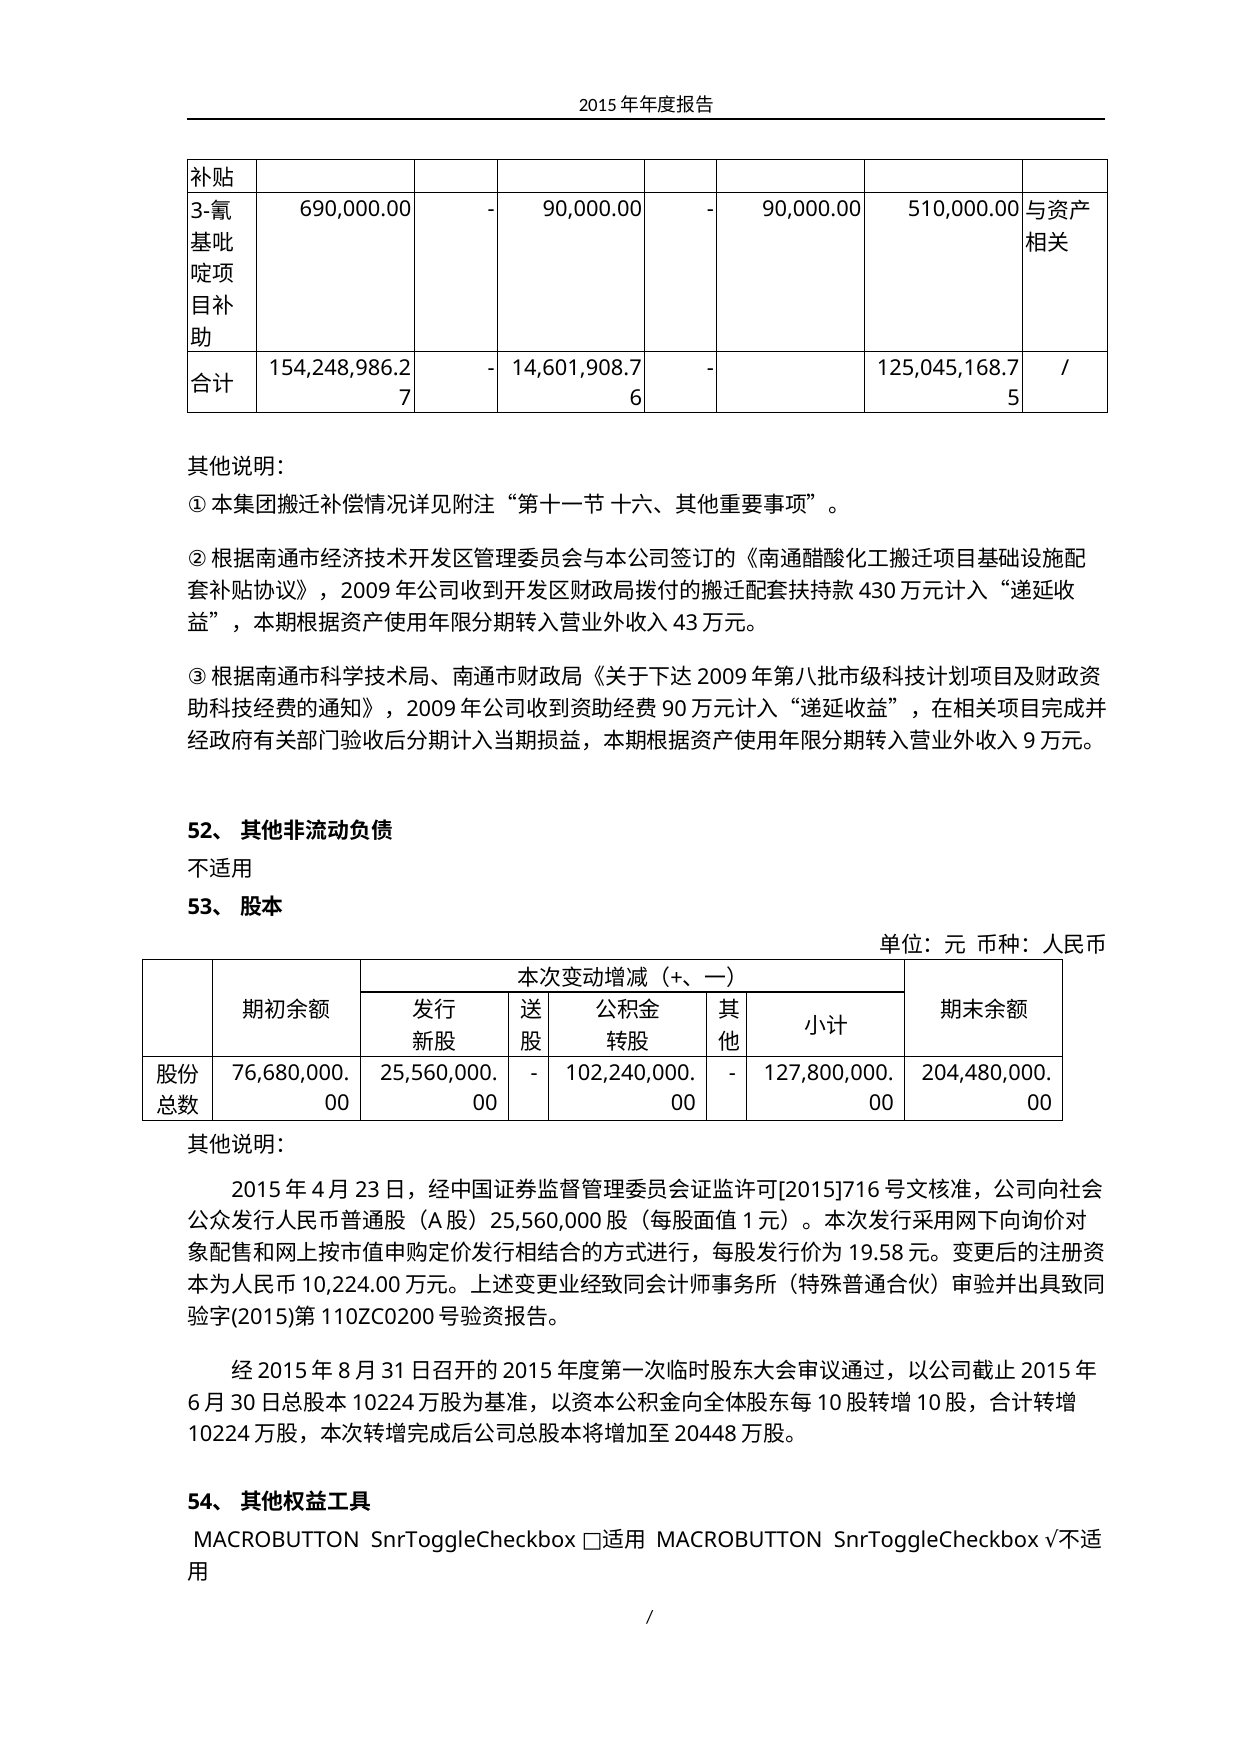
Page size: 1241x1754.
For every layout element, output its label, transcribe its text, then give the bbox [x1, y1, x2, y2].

subtitle 其他权益工具 [187, 1484, 1107, 1516]
